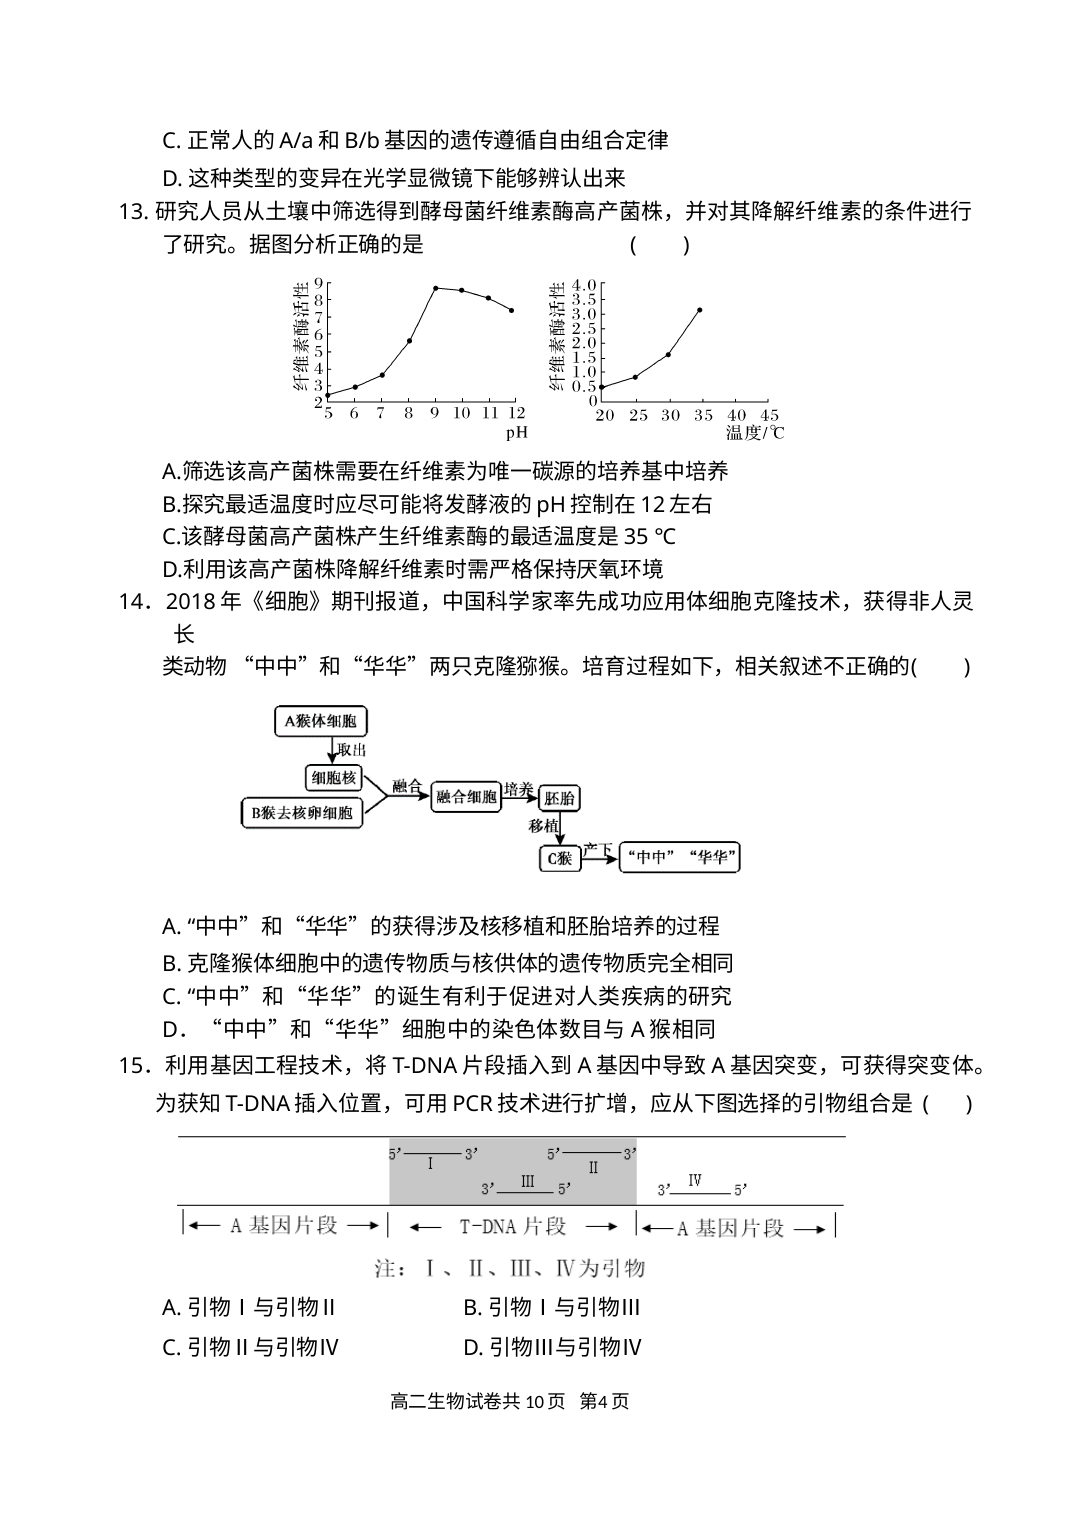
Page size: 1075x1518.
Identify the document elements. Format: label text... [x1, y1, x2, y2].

text 类动物 “中中”和“华华”两只克隆猕猴。培育过程如下，相关叙述不正确的( ) [162, 649, 974, 681]
text C.该酵母菌高产菌株产生纤维素酶的最适温度是35 ℃ [118, 519, 974, 551]
text D．“中中”和“华华”细胞中的染色体数目与A猴相同 [118, 1011, 974, 1044]
text D.利用该高产菌株降解纤维素时需严格保持厌氧环境 [118, 551, 974, 584]
picture [232, 696, 743, 878]
text B. 克隆猴体细胞中的遗传物质与核供体的遗传物质完全相同 [118, 941, 974, 979]
text 15．利用基因工程技术，将T-DNA片段插入到A基因中导致A基因突变，可获得突变体。为获知T-DNA插入位置，可用PCR技术进行扩增，应从下图选择的引物组合是 ( ) [118, 1044, 974, 1119]
text A. 引物Ⅰ与引物Ⅱ B. 引物Ⅰ与引物Ⅲ [118, 1119, 974, 1324]
text B.探究最适温度时应尽可能将发酵液的pH控制在12左右 [118, 486, 974, 519]
text 14．2018年《细胞》期刊报道，中国科学家率先成功应用体细胞克隆技术，获得非人灵长 [118, 584, 974, 649]
text 13. 研究人员从土壤中筛选得到酵母菌纤维素酶高产菌株，并对其降解纤维素的条件进行了研究。据图分析正确的是 ( ) [118, 194, 974, 259]
text C. 正常人的A/a和B/b基因的遗传遵循自由组合定律 [118, 119, 974, 156]
text C. “中中”和“华华”的诞生有利于促进对人类疾病的研究 [118, 979, 974, 1011]
text D. 这种类型的变异在光学显微镜下能够辨认出来 [118, 156, 974, 194]
text C. 引物Ⅱ与引物Ⅳ D. 引物Ⅲ与引物Ⅳ [118, 1324, 974, 1363]
picture [289, 272, 788, 443]
